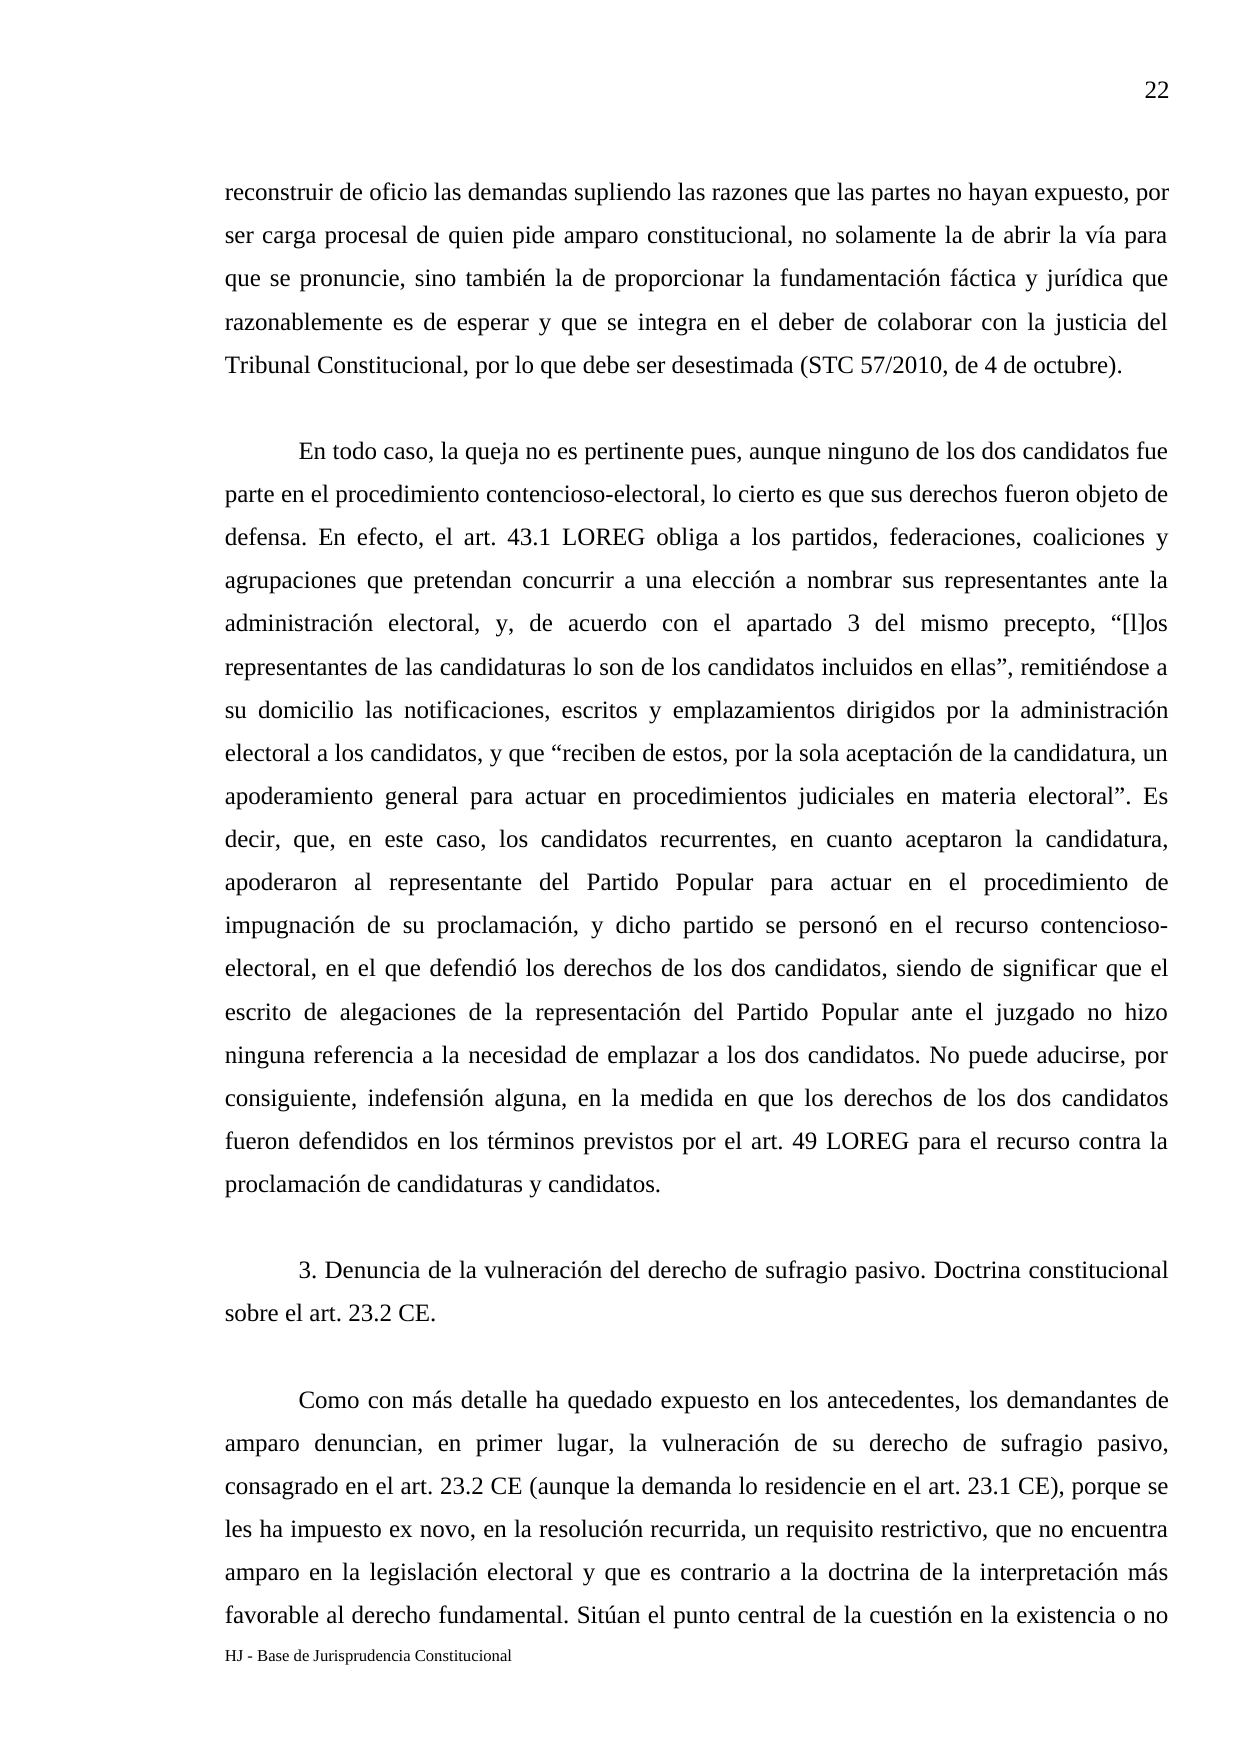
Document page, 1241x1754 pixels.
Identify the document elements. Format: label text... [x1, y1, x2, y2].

text En todo caso, la queja no es pertinente pues, aunque ninguno de los dos candidatos fue parte en el procedimiento contencioso-electoral, lo cierto es que sus derechos fueron objeto de defensa. En efecto, el art. 43.1 LOREG obliga a los partidos, federaciones, coaliciones y agrupaciones que pretendan concurrir a una elección a nombrar sus representantes ante la administración electoral, y, de acuerdo con el apartado 3 del mismo precepto, “[l]os representantes de las candidaturas lo son de los candidatos incluidos en ellas”, remitiéndose a su domicilio las notificaciones, escritos y emplazamientos dirigidos por la administración electoral a los candidatos, y que “reciben de estos, por la sola aceptación de la candidatura, un apoderamiento general para actuar en procedimientos judiciales en materia electoral”. Es decir, que, en este caso, los candidatos recurrentes, en cuanto aceptaron la candidatura, apoderaron al representante del Partido Popular para actuar en el procedimiento de impugnación de su proclamación, y dicho partido se personó en el recurso contencioso-electoral, en el que defendió los derechos de los dos candidatos, siendo de significar que el escrito de alegaciones de la representación del Partido Popular ante el juzgado no hizo ninguna referencia a la necesidad de emplazar a los dos candidatos. No puede aducirse, por consiguiente, indefensión alguna, en la medida en que los derechos de los dos candidatos fueron defendidos en los términos previstos por el art. 49 LOREG para el recurso contra la proclamación de candidaturas y candidatos. [224, 436, 1169, 1198]
text 3. Denuncia de la vulneración del derecho de sufragio pasivo. Doctrina constitucional sobre el art. 23.2 CE. [224, 1255, 1169, 1327]
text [224, 1385, 1169, 1629]
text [224, 177, 1169, 378]
